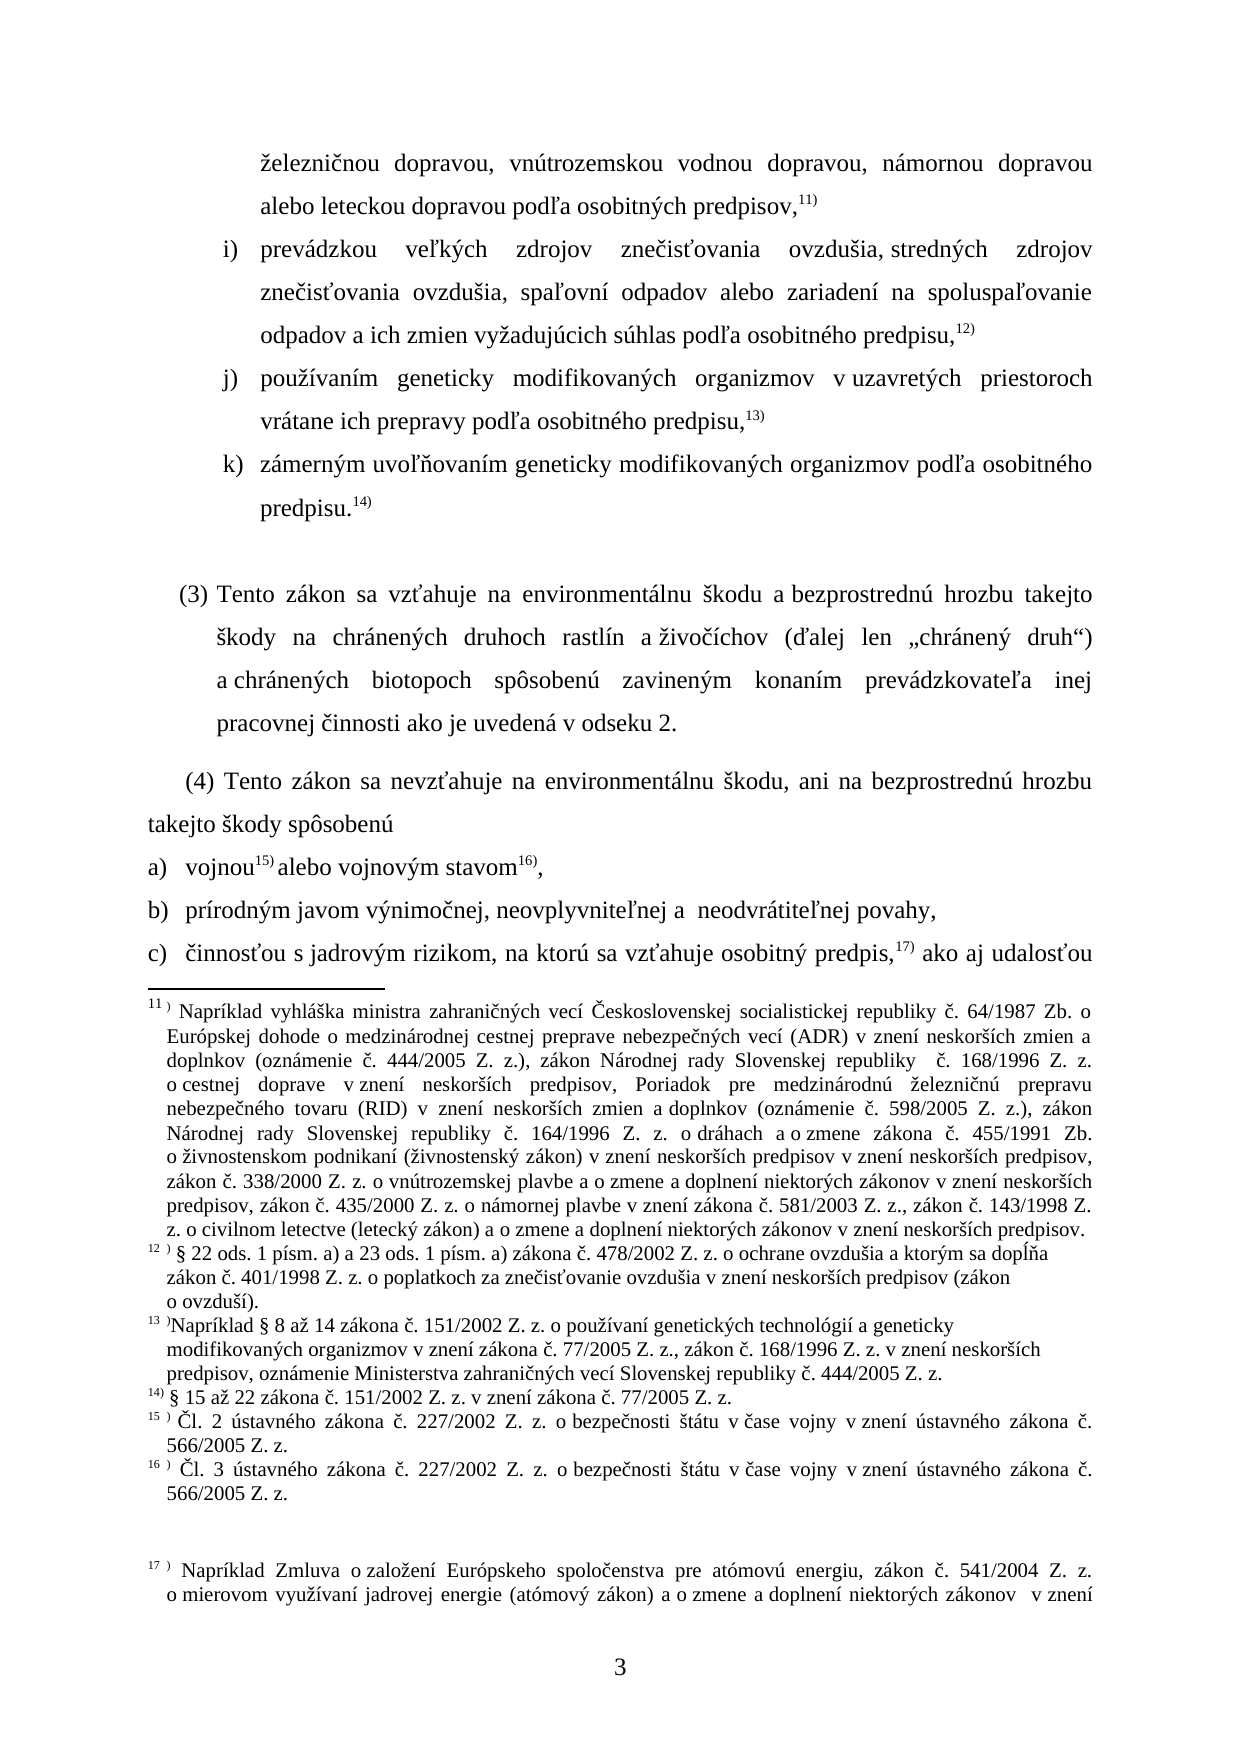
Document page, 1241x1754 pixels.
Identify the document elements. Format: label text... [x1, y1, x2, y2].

list prevádzkou veľkých zdrojov znečisťovania ovzdušia, stredných zdrojov znečisťovania ovzdušia, spaľovní odpadov alebo zariadení na spoluspaľovanie odpadov a ich zmien vyžadujúcich súhlas podľa osobitného predpisu,) [223, 234, 1093, 349]
text (4) Tento zákon sa nevzťahuje na environmentálnu škodu, ani na bezprostrednú hrozbu takejto škody spôsobenú [148, 766, 1093, 838]
list prepravou nebezpečného alebo znečisťujúceho tovaru cestnou dopravou, železničnou dopravou, vnútrozemskou vodnou dopravou, námornou dopravou alebo leteckou dopravou podľa osobitných predpisov,) [223, 148, 1093, 219]
list používaním geneticky modifikovaných organizmov v uzavretých priestoroch vrátane ich prepravy podľa osobitného predpisu,) [223, 363, 1093, 435]
list zámerným uvoľňovaním geneticky modifikovaných organizmov podľa osobitného predpisu.) [223, 449, 1093, 521]
list činnosťou s jadrovým rizikom, na ktorú sa vzťahuje osobitný predpis,) ako aj udalosťou alebo činnosťou, pri ktorej sa na zodpovednosť alebo náhradu škody vzťahujú ustanovenia medzinárodnej zmluvy,) ktorou je Slovenská republika viazaná, [148, 938, 1093, 967]
list vojnou) alebo vojnovým stavom), [148, 852, 1093, 881]
list Tento zákon sa vzťahuje na environmentálnu škodu a bezprostrednú hrozbu takejto škody na chránených druhoch rastlín a živočíchov (ďalej len „chránený druh“) a chránených biotopoch spôsobenú zavineným konaním prevádzkovateľa inej pracovnej činnosti ako je uvedená v odseku 2. [179, 579, 1093, 737]
list prírodným javom výnimočnej, neovplyvniteľnej a neodvrátiteľnej povahy, [148, 895, 1093, 924]
